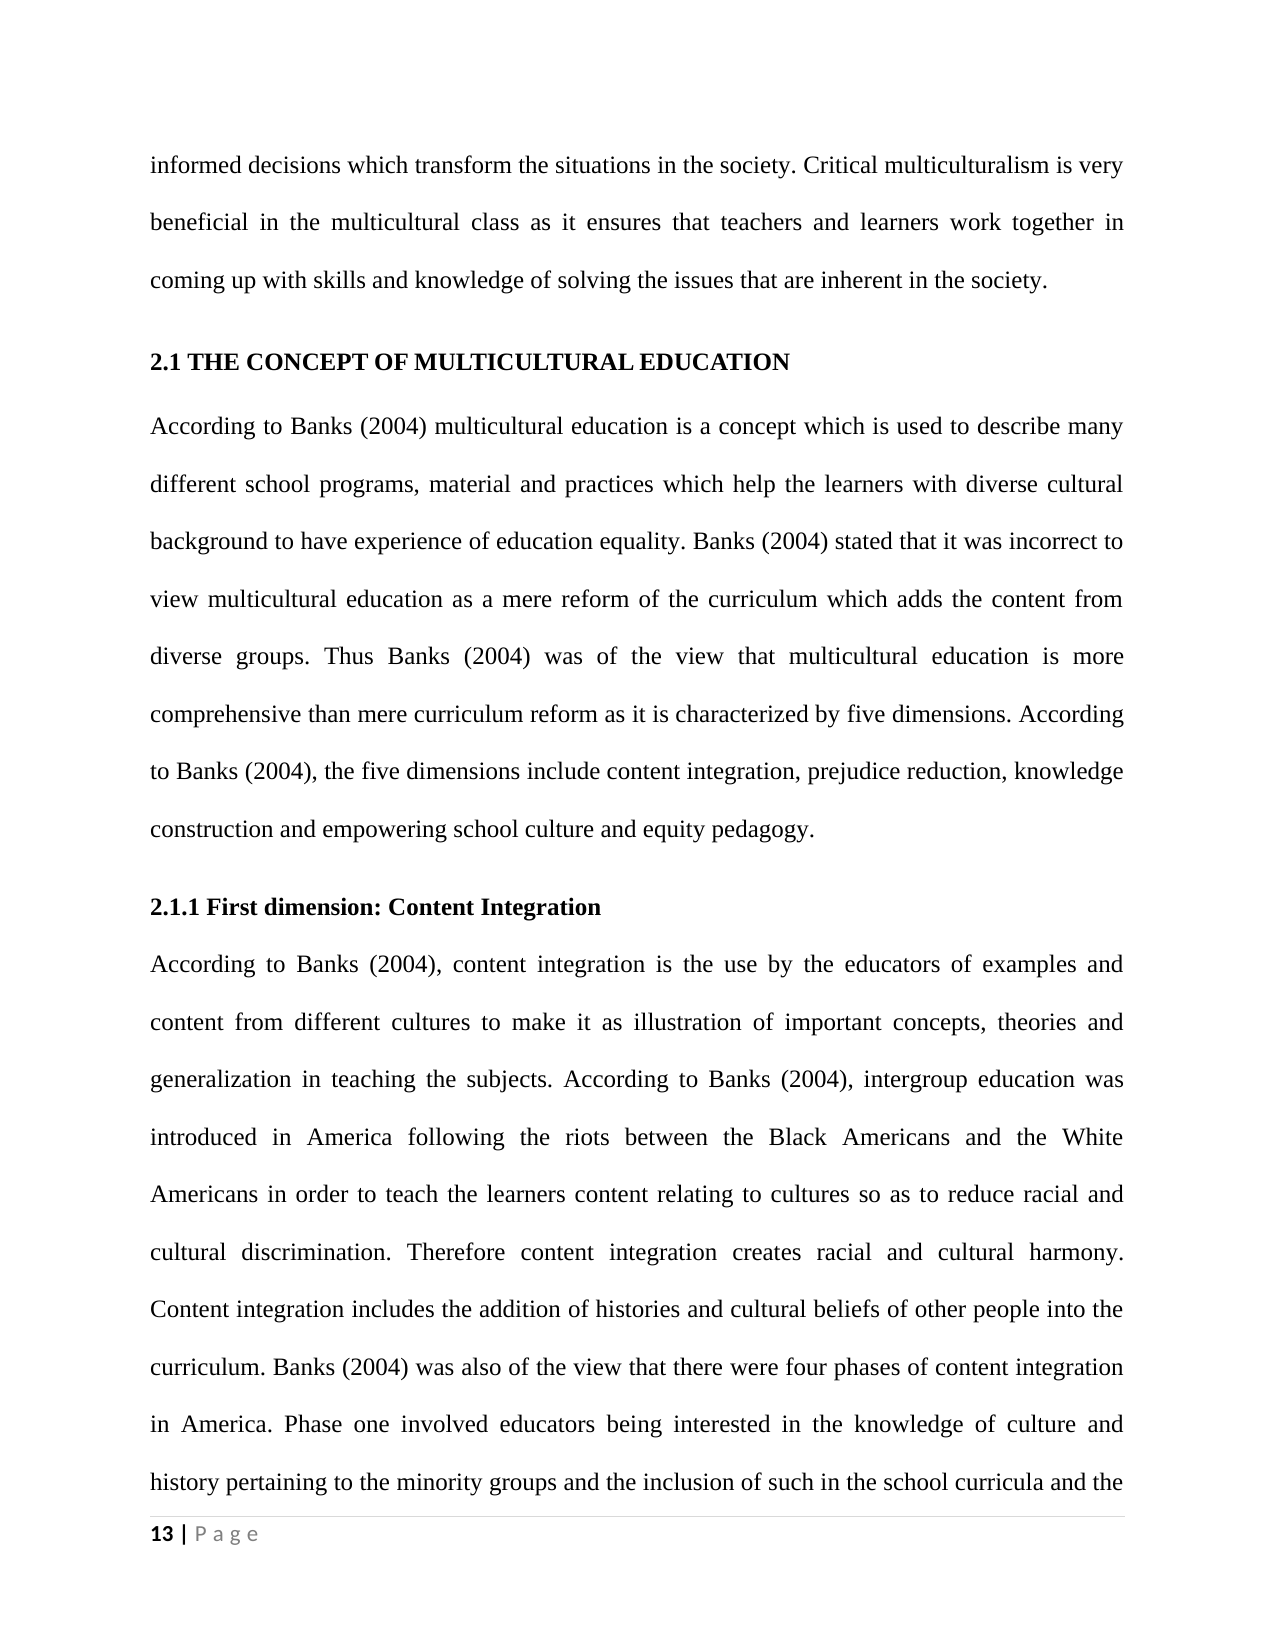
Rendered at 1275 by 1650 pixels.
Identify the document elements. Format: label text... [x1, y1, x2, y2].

subtitle 2.1 THE CONCEPT OF MULTICULTURAL EDUCATION [150, 347, 1125, 376]
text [150, 150, 1125, 294]
text According to Banks (2004) multicultural education is a concept which is used to describe many different school programs, material and practices which help the learners with diverse cultural background to have experience of education equality. Banks (2004) stated that it was incorrect to view multicultural education as a mere reform of the curriculum which adds the content from diverse groups. Thus Banks (2004) was of the view that multicultural education is more comprehensive than mere curriculum reform as it is characterized by five dimensions. According to Banks (2004), the five dimensions include content integration, prejudice reduction, knowledge construction and empowering school culture and equity pedagogy. [150, 411, 1125, 842]
subtitle 2.1.1 First dimension: Content Integration [150, 892, 1125, 921]
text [150, 949, 1125, 1496]
